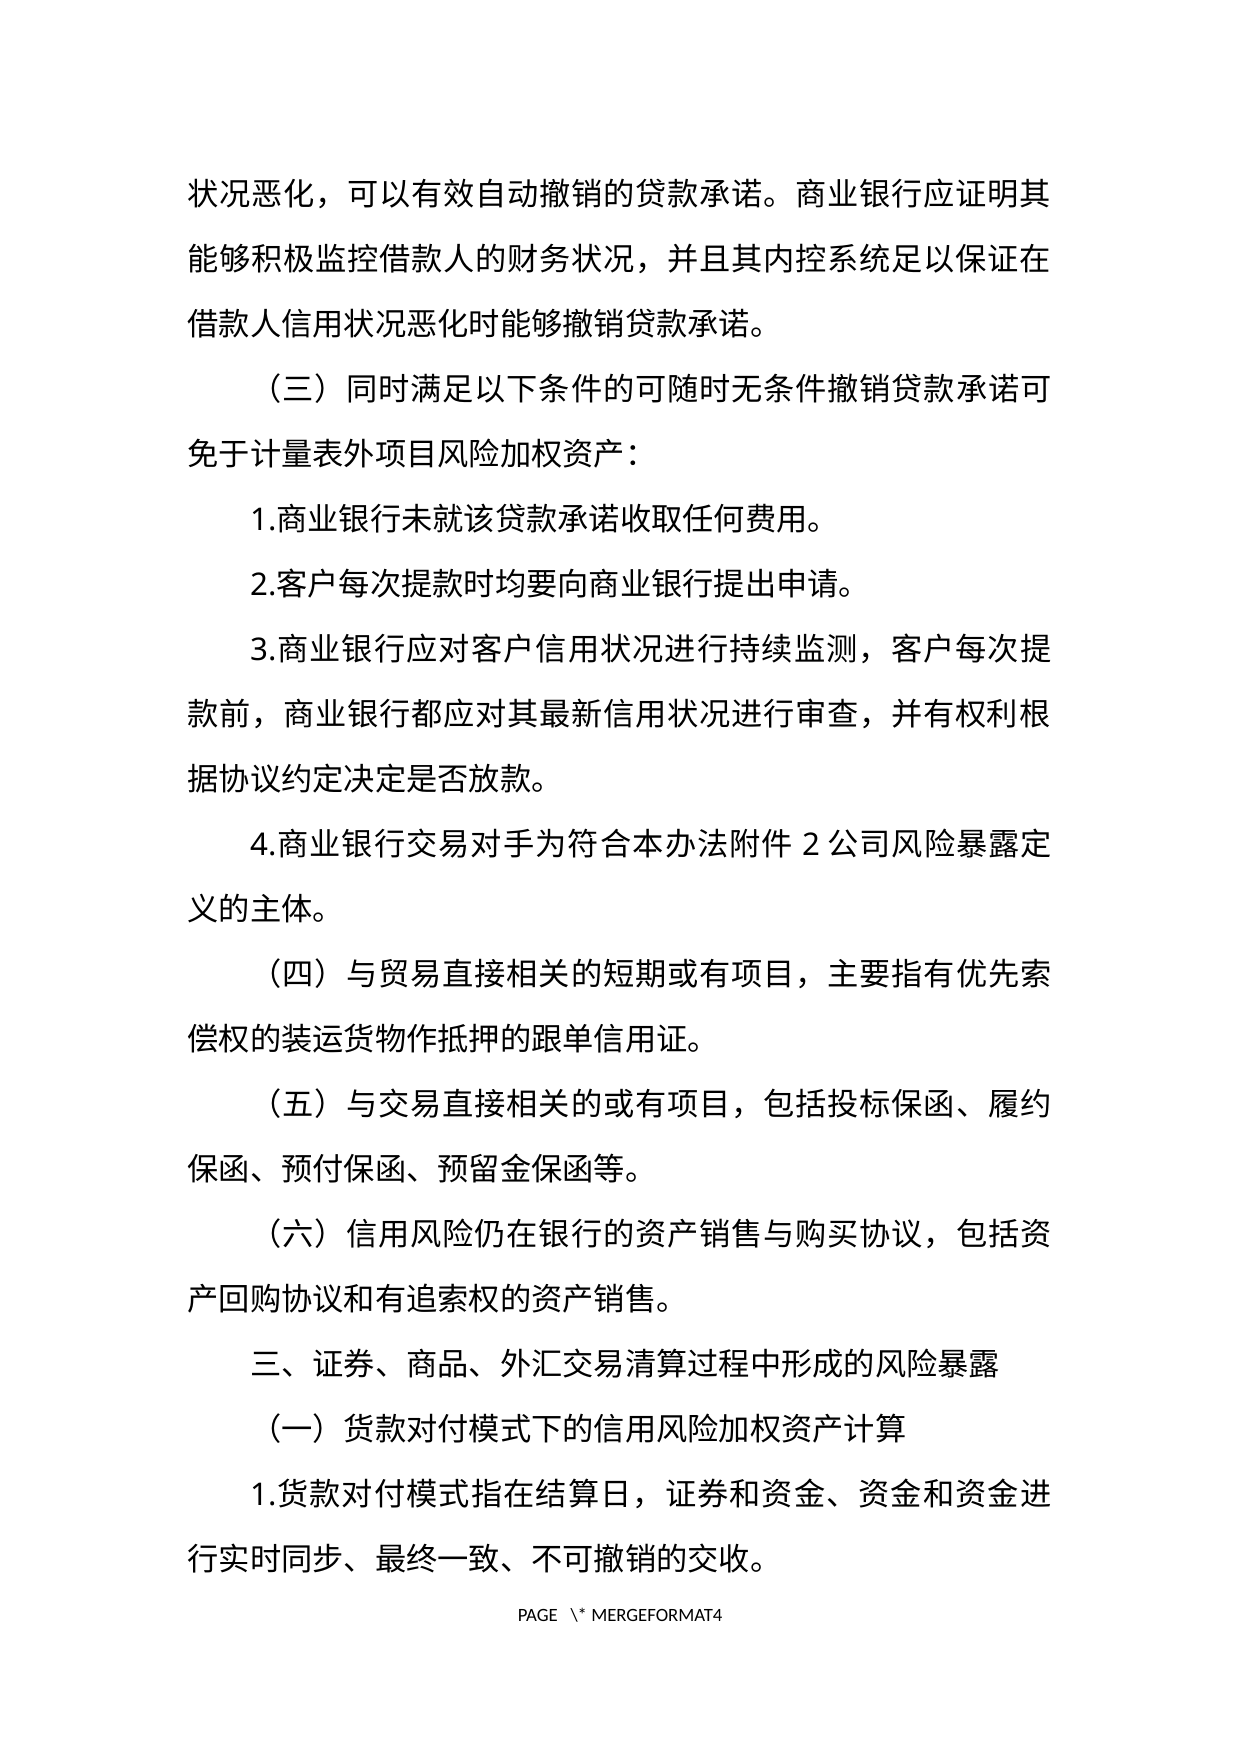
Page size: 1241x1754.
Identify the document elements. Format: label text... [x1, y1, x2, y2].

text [187, 159, 1053, 354]
text （三）同时满足以下条件的可随时无条件撤销贷款承诺可免于计量表外项目风险加权资产： [187, 354, 1053, 484]
text 3.商业银行应对客户信用状况进行持续监测，客户每次提款前，商业银行都应对其最新信用状况进行审查，并有权利根据协议约定决定是否放款。 [187, 614, 1053, 809]
text （四）与贸易直接相关的短期或有项目，主要指有优先索偿权的装运货物作抵押的跟单信用证。 [187, 939, 1053, 1069]
subtitle 三、证券、商品、外汇交易清算过程中形成的风险暴露 [187, 1329, 1053, 1394]
text （一）货款对付模式下的信用风险加权资产计算 [187, 1394, 1053, 1459]
text 1.商业银行未就该贷款承诺收取任何费用。 [187, 484, 1053, 549]
text （六）信用风险仍在银行的资产销售与购买协议，包括资产回购协议和有追索权的资产销售。 [187, 1199, 1053, 1329]
text 1.货款对付模式指在结算日，证券和资金、资金和资金进行实时同步、最终一致、不可撤销的交收。 [187, 1459, 1053, 1589]
text 4.商业银行交易对手为符合本办法附件2公司风险暴露定义的主体。 [187, 809, 1053, 939]
text （五）与交易直接相关的或有项目，包括投标保函、履约保函、预付保函、预留金保函等。 [187, 1069, 1053, 1199]
text 2.客户每次提款时均要向商业银行提出申请。 [187, 549, 1053, 614]
